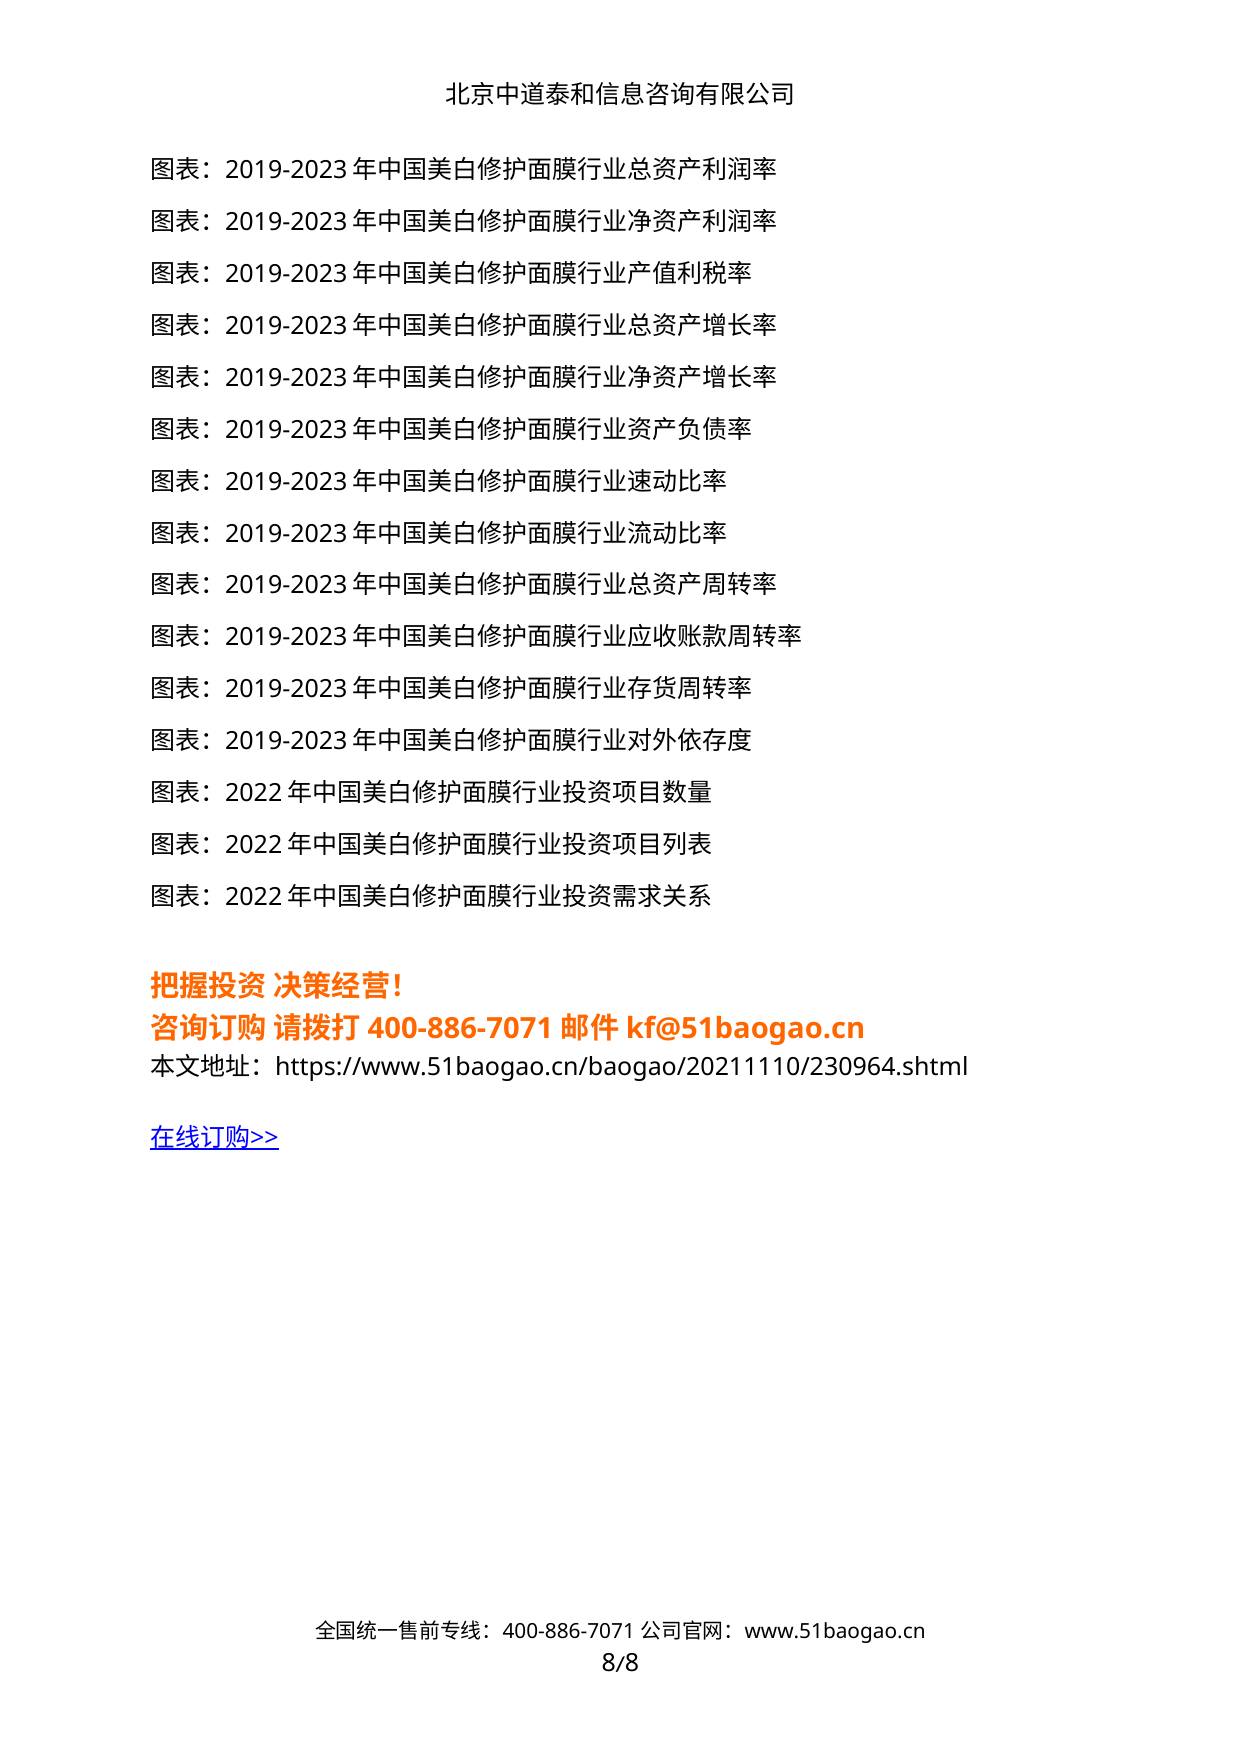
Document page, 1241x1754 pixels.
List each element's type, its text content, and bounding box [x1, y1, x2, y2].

text 图表：2022年中国美白修护面膜行业投资需求关系 [150, 876, 1090, 912]
text 图表：2019-2023年中国美白修护面膜行业应收账款周转率 [150, 617, 1090, 653]
text 图表：2019-2023年中国美白修护面膜行业存货周转率 [150, 669, 1090, 705]
text 图表：2019-2023年中国美白修护面膜行业流动比率 [150, 513, 1090, 549]
text 图表：2019-2023年中国美白修护面膜行业资产负债率 [150, 409, 1090, 446]
text 图表：2019-2023年中国美白修护面膜行业对外依存度 [150, 721, 1090, 757]
text 图表：2019-2023年中国美白修护面膜行业总资产周转率 [150, 565, 1090, 601]
text 图表：2019-2023年中国美白修护面膜行业净资产增长率 [150, 357, 1090, 394]
text 图表：2019-2023年中国美白修护面膜行业产值利税率 [150, 254, 1090, 290]
text 在线订购>> [150, 1083, 1090, 1153]
text 图表：2019-2023年中国美白修护面膜行业速动比率 [150, 461, 1090, 497]
text 图表：2022年中国美白修护面膜行业投资项目数量 [150, 772, 1090, 809]
text 图表：2019-2023年中国美白修护面膜行业总资产利润率 [150, 150, 1090, 186]
text 图表：2019-2023年中国美白修护面膜行业净资产利润率 [150, 202, 1090, 238]
text 图表：2019-2023年中国美白修护面膜行业总资产增长率 [150, 306, 1090, 342]
text 把握投资 决策经营！咨询订购 请拨打 400-886-7071 邮件 kf@51baogao.cn本文地址：https://www.51baogao.cn/baogao/20211110/230964.shtml [150, 928, 1090, 1083]
text 图表：2022年中国美白修护面膜行业投资项目列表 [150, 824, 1090, 861]
